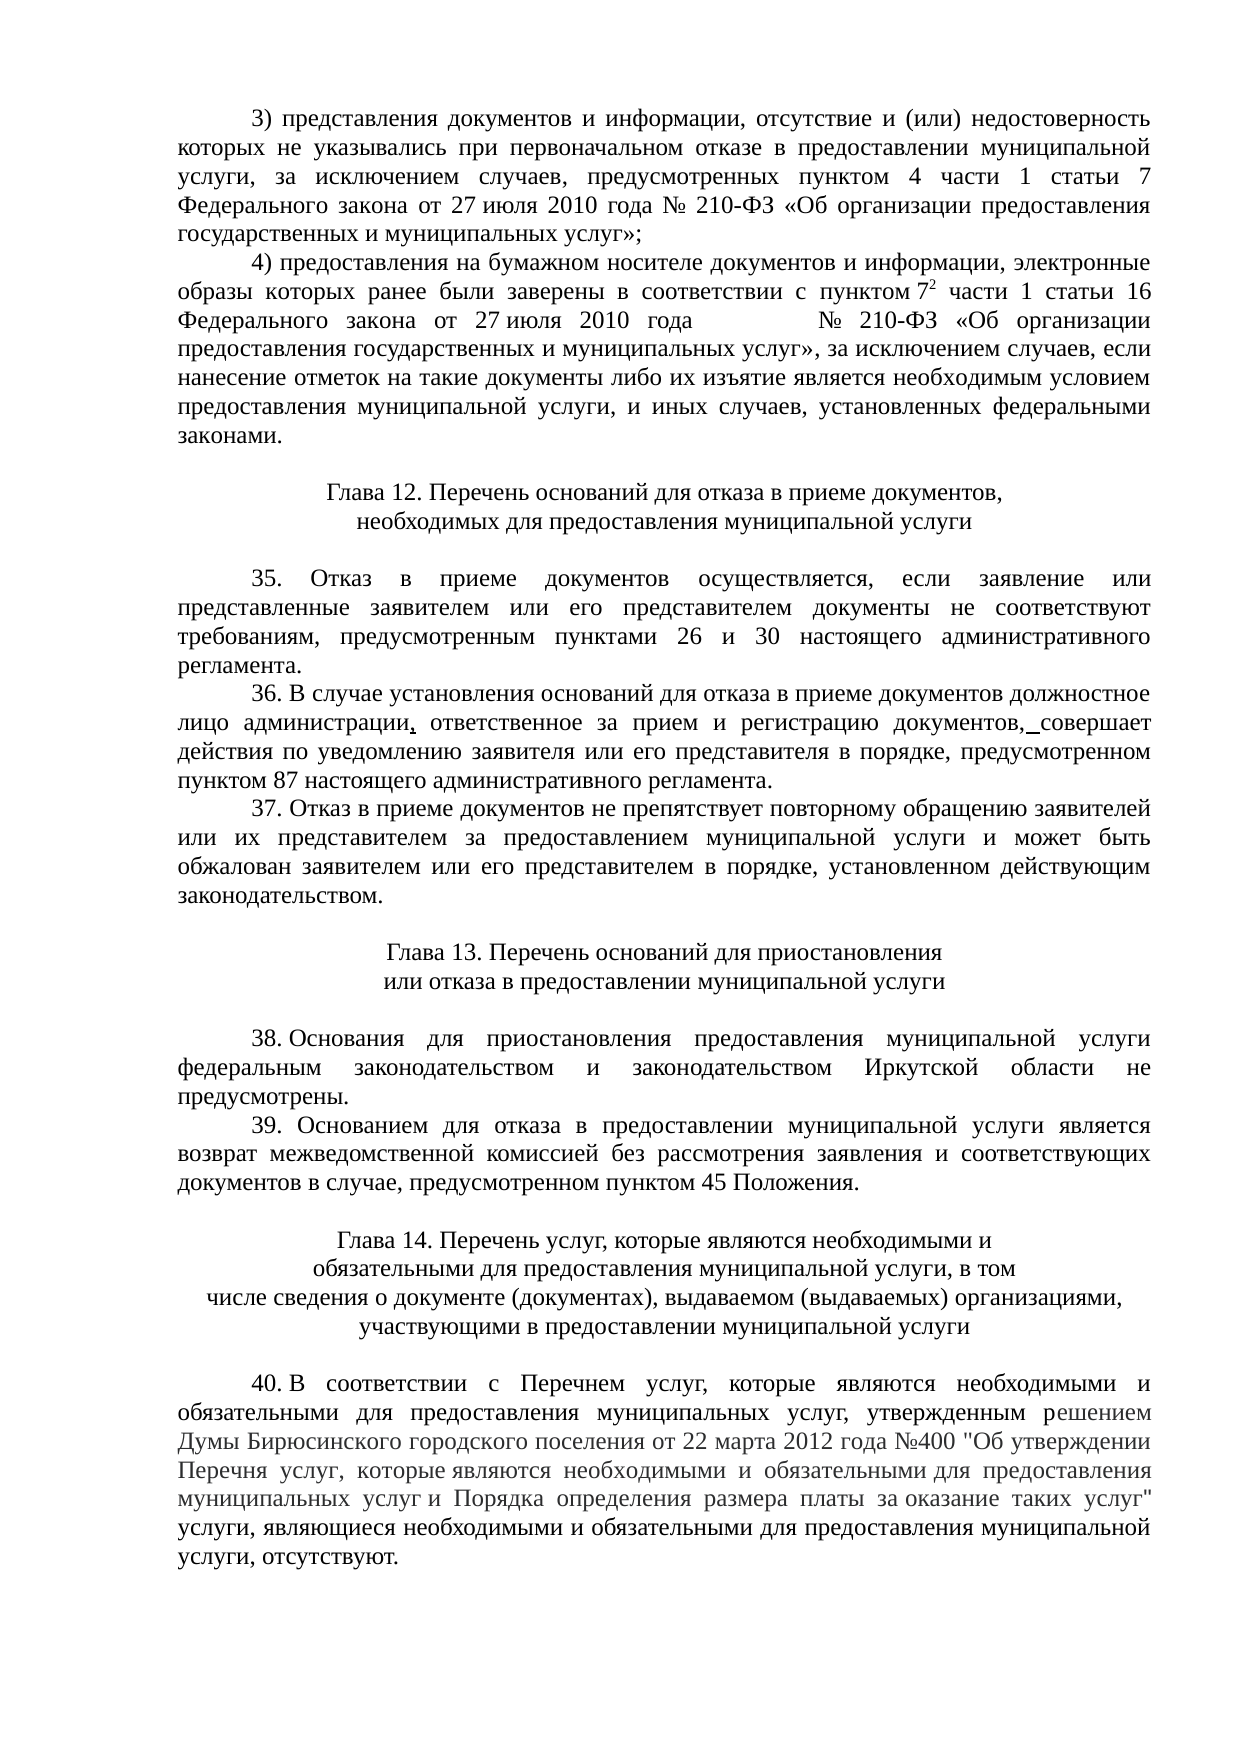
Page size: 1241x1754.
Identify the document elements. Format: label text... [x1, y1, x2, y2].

text 40. В соответствии с Перечнем услуг, которые являются необходимыми и обязательными для предоставления муниципальных услуг, утвержденным решением Думы Бирюсинского городского поселения от 22 марта 2012 года №400 "Об утверждении Перечня услуг, которые являются необходимыми и обязательными для предоставления муниципальных услуг и Порядка определения размера платы за оказание таких услуг" услуги, являющиеся необходимыми и обязательными для предоставления муниципальной услуги, отсутствуют. [177, 1455, 1152, 1570]
text Глава 14. Перечень услуг, которые являются необходимыми и [177, 1225, 1152, 1253]
text 40. В соответствии с Перечнем услуг, которые являются необходимыми и обязательными для предоставления муниципальных услуг, утвержденным решением Думы Бирюсинского городского поселения от 22 марта 2012 года №400 "Об утверждении Перечня услуг, которые являются необходимыми и обязательными для предоставления муниципальных услуг и Порядка определения размера платы за оказание таких услуг" услуги, являющиеся необходимыми и обязательными для предоставления муниципальной услуги, отсутствуют. [177, 1368, 1152, 1426]
text Глава 13. Перечень оснований для приостановления [177, 937, 1152, 966]
text 39. Основанием для отказа в предоставлении муниципальной услуги является возврат межведомственной комиссией без рассмотрения заявления и соответствующих документов в случае, предусмотренном пунктом 45 Положения. [177, 1110, 1152, 1196]
text обязательными для предоставления муниципальной услуги, в том [177, 1253, 1152, 1282]
text 35. Отказ в приеме документов осуществляется, если заявление или представленные заявителем или его представителем документы не соответствуют требованиям, предусмотренным пунктами 26 и 30 настоящего административного регламента. [177, 563, 1152, 678]
text Глава 12. Перечень оснований для отказа в приеме документов, [177, 477, 1152, 506]
text 3) представления документов и информации, отсутствие и (или) недостоверность которых не указывались при первоначальном отказе в предоставлении муниципальной услуги, за исключением случаев, предусмотренных пунктом 4 части 1 статьи 7 Федерального закона от 27 июля 2010 года № 210-ФЗ «Об организации предоставления государственных и муниципальных услуг»; [177, 103, 1152, 247]
text 38. Основания для приостановления предоставления муниципальной услуги федеральным законодательством и законодательством Иркутской области не предусмотрены. [177, 1023, 1152, 1110]
text числе сведения о документе (документах), выдаваемом (выдаваемых) организациями, участвующими в предоставлении муниципальной услуги [177, 1282, 1152, 1340]
text необходимых для предоставления муниципальной услуги [177, 506, 1152, 535]
text 37. Отказ в приеме документов не препятствует повторному обращению заявителей или их представителем за предоставлением муниципальной услуги и может быть обжалован заявителем или его представителем в порядке, установленном действующим законодательством. [177, 793, 1152, 908]
text 4) предоставления на бумажном носителе документов и информации, электронные образы которых ранее были заверены в соответствии с пунктом 72 части 1 статьи 16 Федерального закона от 27 июля 2010 года № 210-ФЗ «Об организации предоставления государственных и муниципальных услуг», за исключением случаев, если нанесение отметок на такие документы либо их изъятие является необходимым условием предоставления муниципальной услуги, и иных случаев, установленных федеральными законами. [177, 247, 1152, 448]
text или отказа в предоставлении муниципальной услуги [177, 966, 1152, 995]
text 36. В случае установления оснований для отказа в приеме документов должностное лицо администрации, ответственное за прием и регистрацию документов, совершает действия по уведомлению заявителя или его представителя в порядке, предусмотренном пунктом 87 настоящего административного регламента. [177, 678, 1152, 793]
